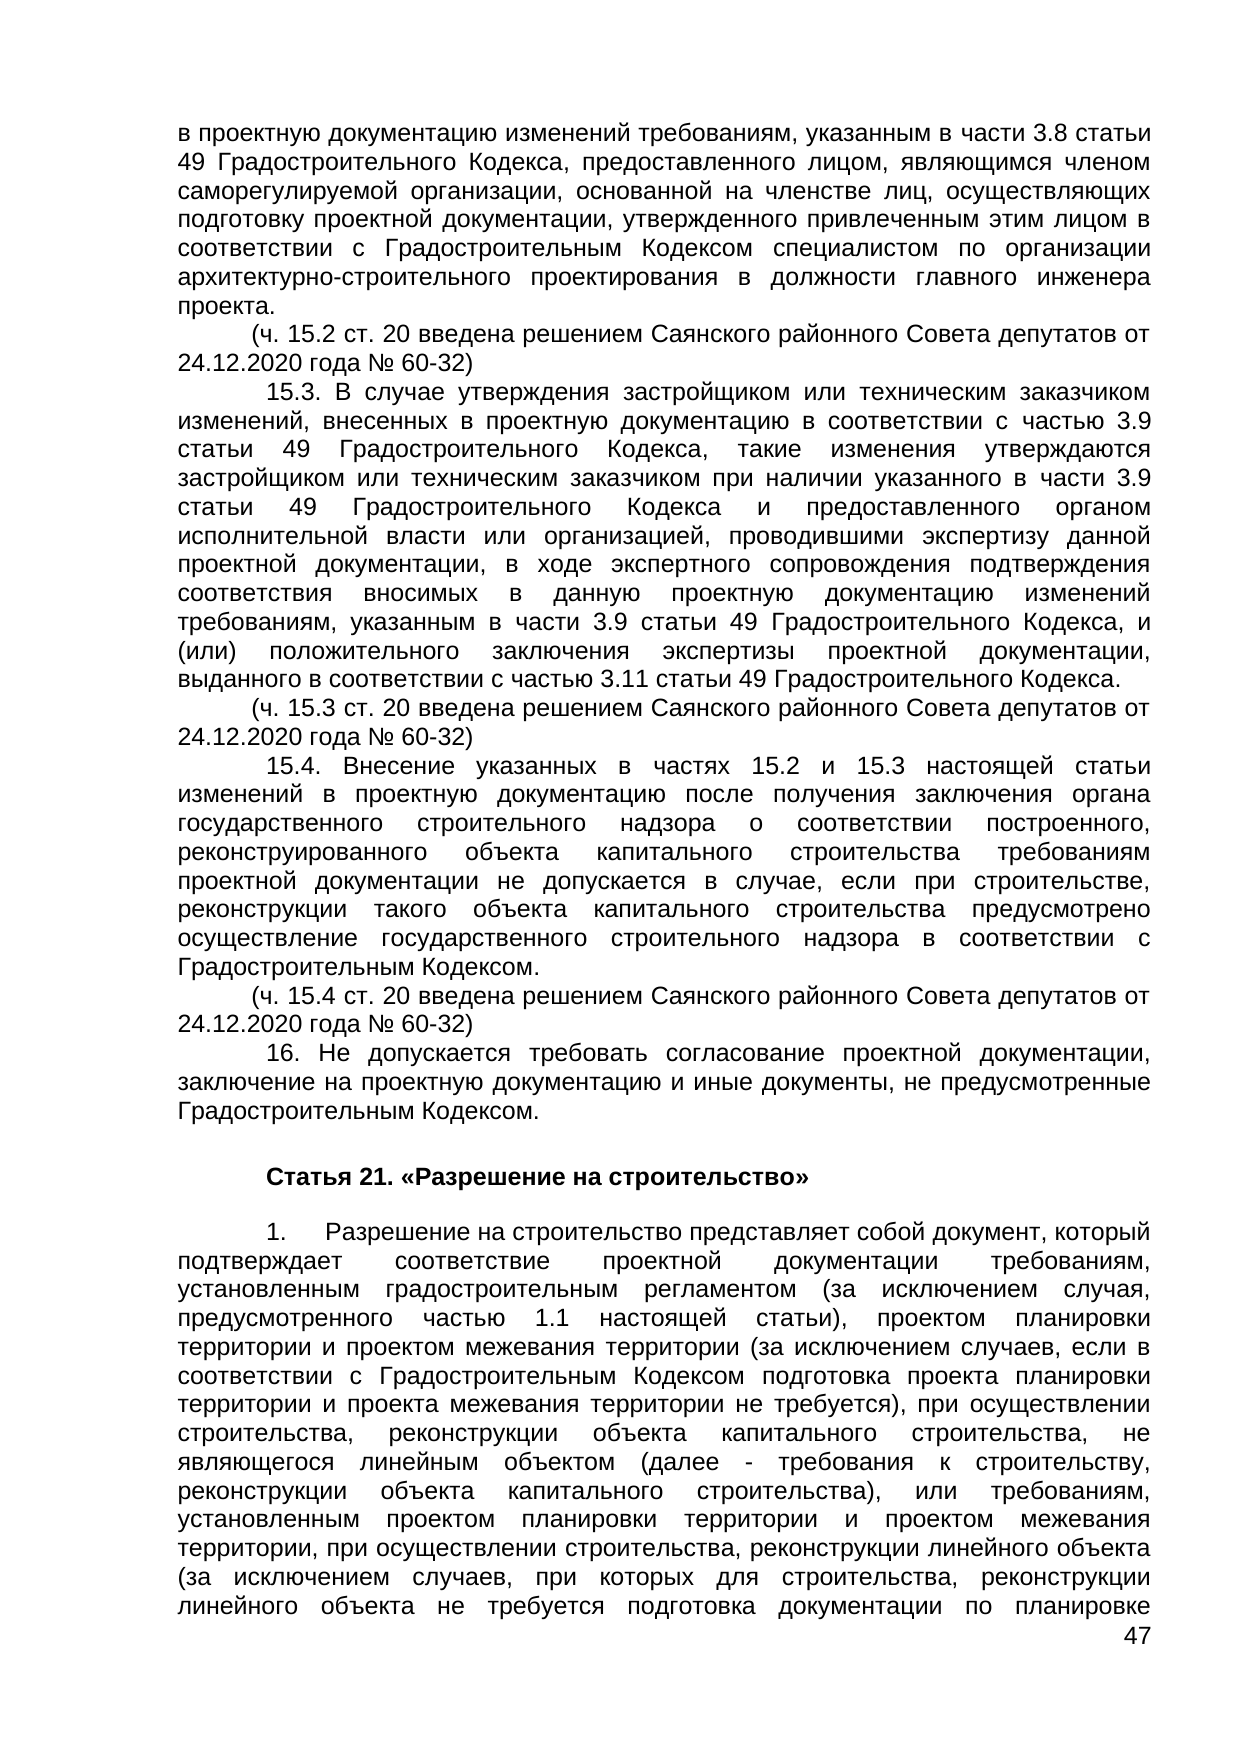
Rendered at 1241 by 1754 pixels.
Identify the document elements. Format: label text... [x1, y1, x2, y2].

subtitle Статья 21. «Разрешение на строительство» [177, 1162, 1152, 1191]
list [177, 1217, 1152, 1619]
text 15.3. В случае утверждения застройщиком или техническим заказчиком изменений, внесенных в проектную документацию в соответствии с частью 3.9 статьи 49 Градостроительного Кодекса, такие изменения утверждаются застройщиком или техническим заказчиком при наличии указанного в части 3.9 статьи 49 Градостроительного Кодекса и предоставленного органом исполнительной власти или организацией, проводившими экспертизу данной проектной документации, в ходе экспертного сопровождения подтверждения соответствия вносимых в данную проектную документацию изменений требованиям, указанным в части 3.9 статьи 49 Градостроительного Кодекса, и (или) положительного заключения экспертизы проектной документации, выданного в соответствии с частью 3.11 статьи 49 Градостроительного Кодекса. [177, 377, 1152, 693]
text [177, 118, 1152, 319]
text (ч. 15.2 ст. 20 введена решением Саянского районного Совета депутатов от 24.12.2020 года № 60-32) [177, 319, 1152, 377]
text 16. Не допускается требовать согласование проектной документации, заключение на проектную документацию и иные документы, не предусмотренные Градостроительным Кодексом. [177, 1038, 1152, 1124]
text 15.4. Внесение указанных в частях 15.2 и 15.3 настоящей статьи изменений в проектную документацию после получения заключения органа государственного строительного надзора о соответствии построенного, реконструированного объекта капитального строительства требованиям проектной документации не допускается в случае, если при строительстве, реконструкции такого объекта капитального строительства предусмотрено осуществление государственного строительного надзора в соответствии с Градостроительным Кодексом. [177, 751, 1152, 981]
text (ч. 15.3 ст. 20 введена решением Саянского районного Совета депутатов от 24.12.2020 года № 60-32) [177, 693, 1152, 751]
text (ч. 15.4 ст. 20 введена решением Саянского районного Совета депутатов от 24.12.2020 года № 60-32) [177, 981, 1152, 1038]
